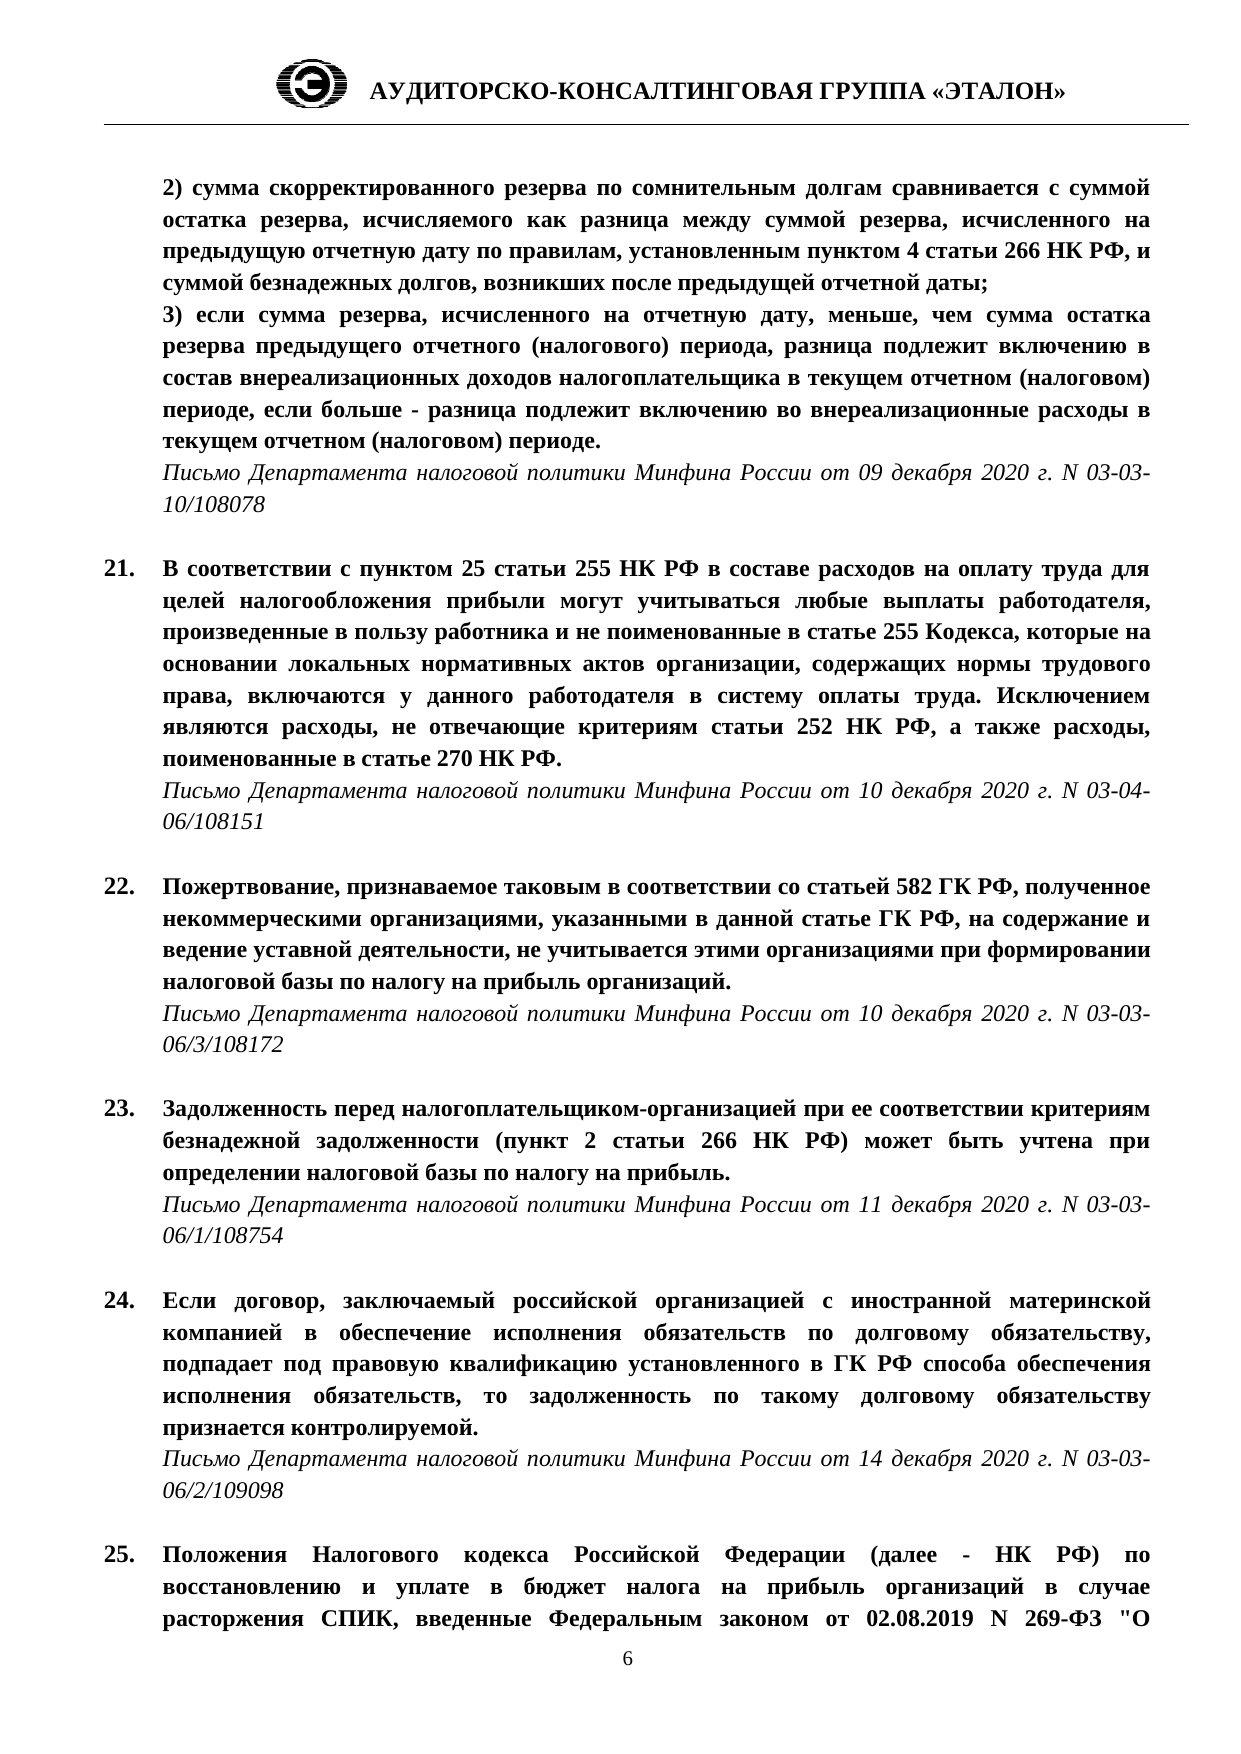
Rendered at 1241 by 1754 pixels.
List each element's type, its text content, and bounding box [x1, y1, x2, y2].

list Письмо Департамента налоговой политики Минфина России от 09 декабря 2020 г. N 03-03-10/108078 [162, 458, 1152, 517]
list Письмо Департамента налоговой политики Минфина России от 11 декабря 2020 г. N 03-03-06/1/108754 [162, 1190, 1152, 1249]
list 2) сумма скорректированного резерва по сомнительным долгам сравнивается с суммой остатка резерва, исчисляемого как разница между суммой резерва, исчисленного на предыдущую отчетную дату по правилам, установленным пунктом 4 статьи 266 НК РФ, и суммой безнадежных долгов, возникших после предыдущей отчетной даты; [162, 173, 1152, 296]
list Письмо Департамента налоговой политики Минфина России от 14 декабря 2020 г. N 03-03-06/2/109098 [162, 1444, 1152, 1503]
list Письмо Департамента налоговой политики Минфина России от 10 декабря 2020 г. N 03-03-06/3/108172 [162, 998, 1152, 1058]
list В соответствии с пунктом 25 статьи 255 НК РФ в составе расходов на оплату труда для целей налогообложения прибыли могут учитываться любые выплаты работодателя, произведенные в пользу работника и не поименованные в статье 255 Кодекса, которые на основании локальных нормативных актов организации, содержащих нормы трудового права, включаются у данного работодателя в систему оплаты труда. Исключением являются расходы, не отвечающие критериям статьи 252 НК РФ, а также расходы, поименованные в статье 270 НК РФ. [103, 553, 1152, 772]
list Если договор, заключаемый российской организацией с иностранной материнской компанией в обеспечение исполнения обязательств по долговому обязательству, подпадает под правовую квалификацию установленного в ГК РФ способа обеспечения исполнения обязательств, то задолженность по такому долговому обязательству признается контролируемой. [103, 1285, 1152, 1440]
list 3) если сумма резерва, исчисленного на отчетную дату, меньше, чем сумма остатка резерва предыдущего отчетного (налогового) периода, разница подлежит включению в состав внереализационных доходов налогоплательщика в текущем отчетном (налоговом) периоде, если больше - разница подлежит включению во внереализационные расходы в текущем отчетном (налоговом) периоде. [162, 299, 1152, 454]
list Задолженность перед налогоплательщиком-организацией при ее соответствии критериям безнадежной задолженности (пункт 2 статьи 266 НК РФ) может быть учтена при определении налоговой базы по налогу на прибыль. [103, 1093, 1152, 1186]
list Пожертвование, признаваемое таковым в соответствии со статьей 582 ГК РФ, полученное некоммерческими организациями, указанными в данной статье ГК РФ, на содержание и ведение уставной деятельности, не учитывается этими организациями при формировании налоговой базы по налогу на прибыль организаций. [103, 871, 1152, 994]
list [103, 1539, 1152, 1631]
list Письмо Департамента налоговой политики Минфина России от 10 декабря 2020 г. N 03-04-06/108151 [162, 776, 1152, 835]
